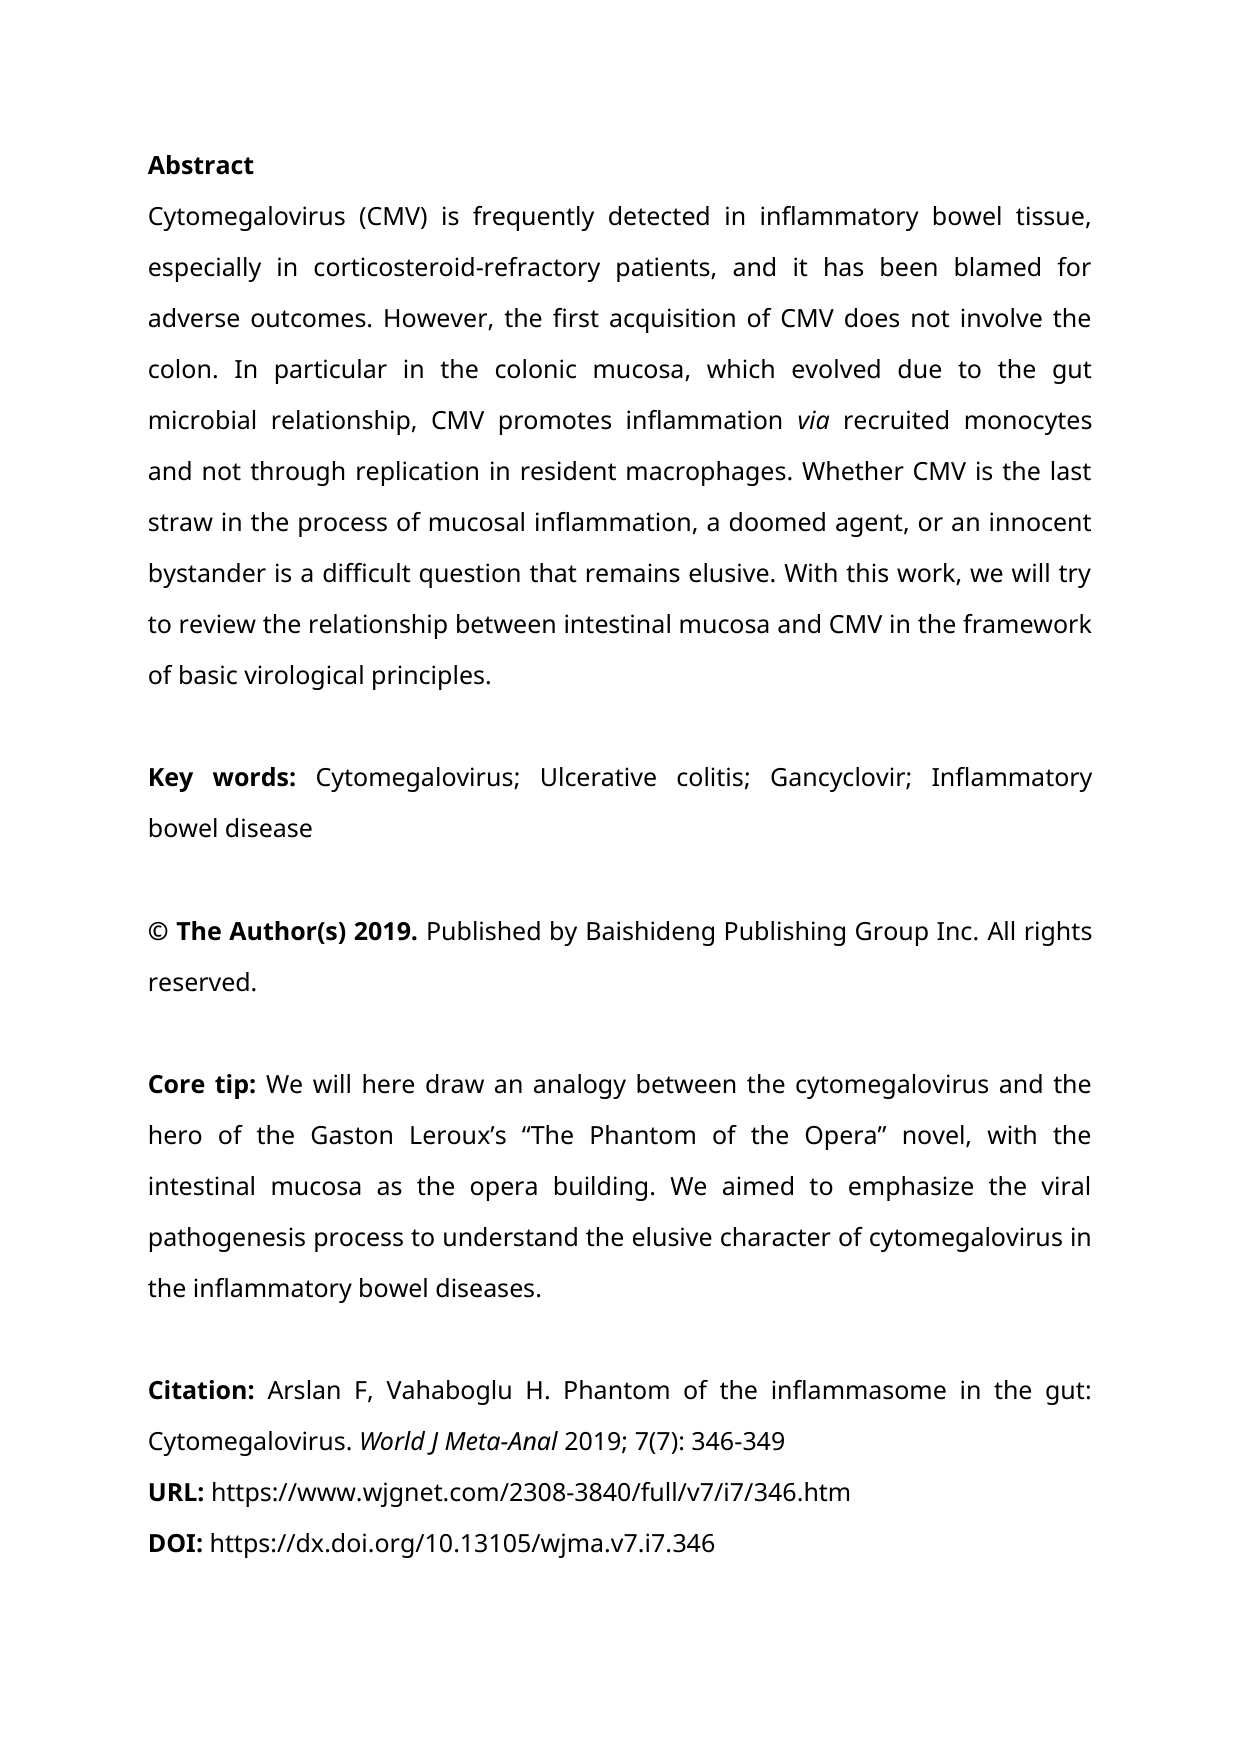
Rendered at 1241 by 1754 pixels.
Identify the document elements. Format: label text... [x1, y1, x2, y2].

text Core tip: We will here draw an analogy between the cytomegalovirus and the hero of the Gaston Leroux’s “The Phantom of the Opera” novel, with the intestinal mucosa as the opera building. We aimed to emphasize the viral pathogenesis process to understand the elusive character of cytomegalovirus in the inflammatory bowel diseases. [148, 1066, 1093, 1304]
text Cytomegalovirus (CMV) is frequently detected in inflammatory bowel tissue, especially in corticosteroid-refractory patients, and it has been blamed for adverse outcomes. However, the first acquisition of CMV does not involve the colon. In particular in the colonic mucosa, which evolved due to the gut microbial relationship, CMV promotes inflammation via recruited monocytes and not through replication in resident macrophages. Whether CMV is the last straw in the process of mucosal inflammation, a doomed agent, or an innocent bystander is a difficult question that remains elusive. With this work, we will try to review the relationship between intestinal mucosa and CMV in the framework of basic virological principles. [148, 199, 1093, 692]
text Abstract [148, 148, 1093, 182]
text Key words: Cytomegalovirus; Ulcerative colitis; Gancyclovir; Inflammatory bowel disease [148, 760, 1093, 845]
text DOI: https://dx.doi.org/10.13105/wjma.v7.i7.346 [148, 1526, 1093, 1560]
text URL: https://www.wjgnet.com/2308-3840/full/v7/i7/346.htm [148, 1475, 1093, 1509]
text © The Author(s) 2019. Published by Baishideng Publishing Group Inc. All rights reserved. [148, 913, 1093, 998]
text Citation: Arslan F, Vahaboglu H. Phantom of the inflammasome in the gut: Cytomegalovirus. World J Meta-Anal 2019; 7(7): 346-349 [148, 1373, 1093, 1458]
